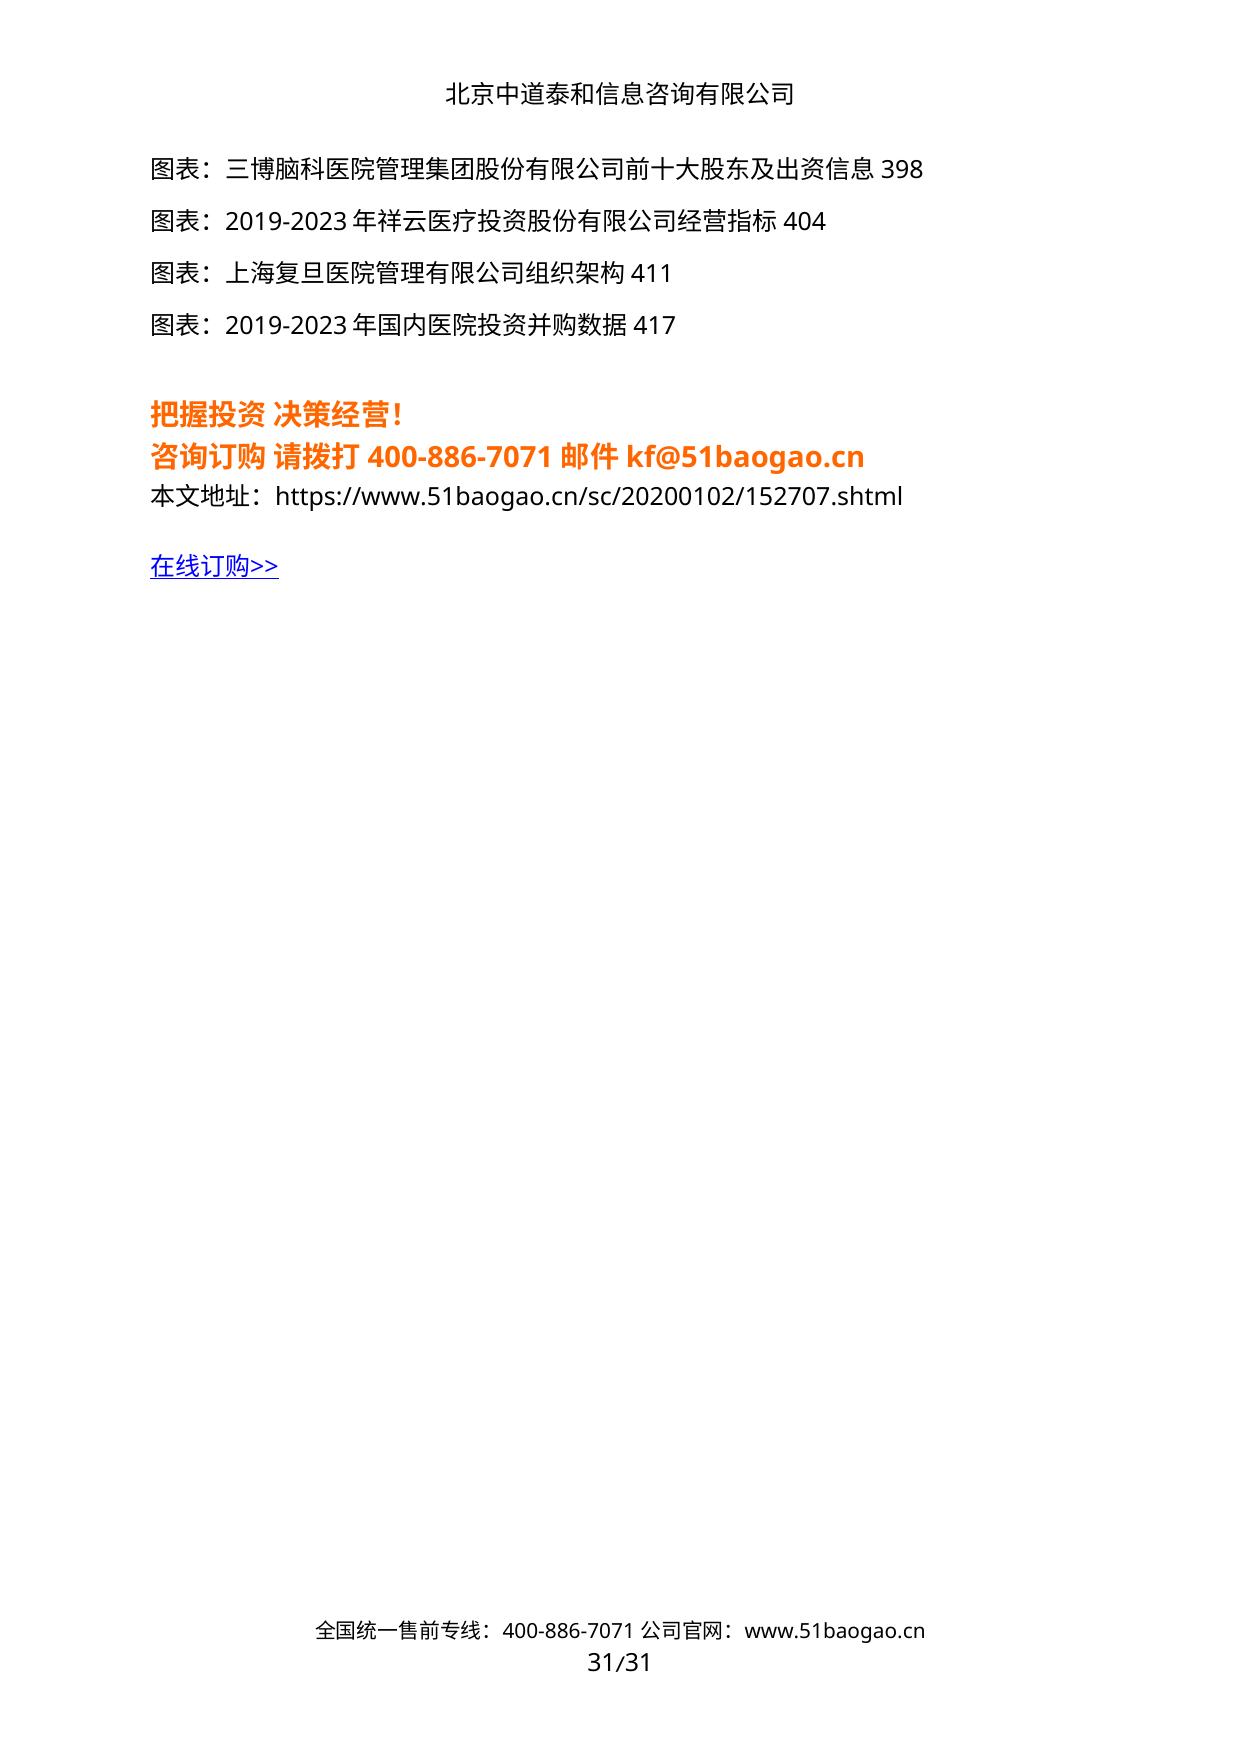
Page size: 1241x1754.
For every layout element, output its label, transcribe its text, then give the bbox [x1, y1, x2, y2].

text 图表：三博脑科医院管理集团股份有限公司前十大股东及出资信息 398 [150, 150, 1090, 186]
text 图表：2019-2023年祥云医疗投资股份有限公司经营指标 404 [150, 202, 1090, 238]
text 图表：2019-2023年国内医院投资并购数据 417 [150, 306, 1090, 342]
text 把握投资 决策经营！咨询订购 请拨打 400-886-7071 邮件 kf@51baogao.cn本文地址：https://www.51baogao.cn/sc/20200102/152707.shtml [150, 357, 1090, 512]
text 在线订购>> [150, 512, 1090, 583]
text 图表：上海复旦医院管理有限公司组织架构 411 [150, 254, 1090, 290]
